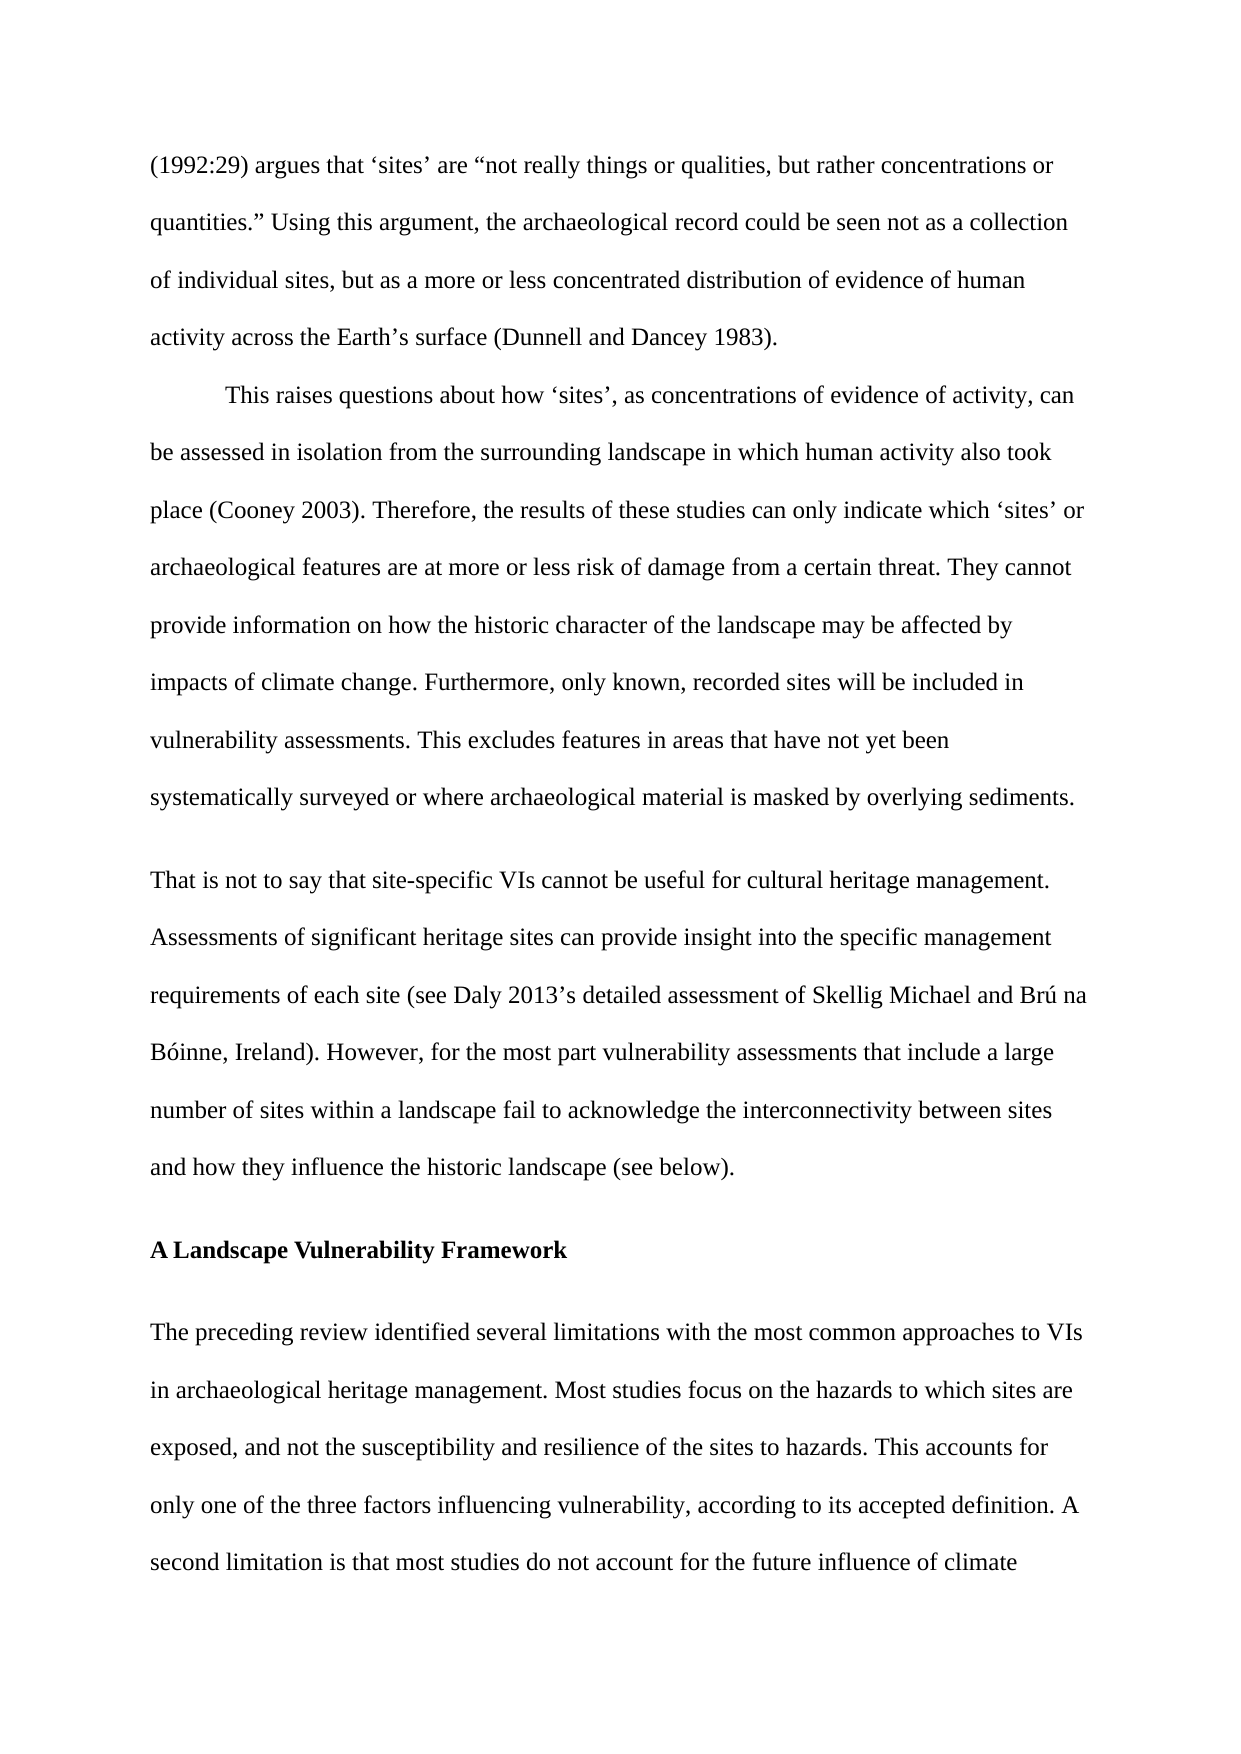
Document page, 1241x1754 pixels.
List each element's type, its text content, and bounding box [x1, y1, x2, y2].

text That is not to say that site-specific VIs cannot be useful for cultural heritage management. Assessments of significant heritage sites can provide insight into the specific management requirements of each site (see Daly 2013’s detailed assessment of Skellig Michael and Brú na Bóinne, Ireland). However, for the most part vulnerability assessments that include a large number of sites within a landscape fail to acknowledge the interconnectivity between sites and how they influence the historic landscape (see below). [150, 865, 1090, 1181]
text This raises questions about how ‘sites’, as concentrations of evidence of activity, can be assessed in isolation from the surrounding landscape in which human activity also took place (Cooney 2003). Therefore, the results of these studies can only indicate which ‘sites’ or archaeological features are at more or less risk of damage from a certain threat. They cannot provide information on how the historic character of the landscape may be affected by impacts of climate change. Furthermore, only known, recorded sites will be included in vulnerability assessments. This excludes features in areas that have not yet been systematically surveyed or where archaeological material is masked by overlying sediments. [150, 380, 1090, 811]
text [150, 1317, 1090, 1576]
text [150, 150, 1090, 351]
text A Landscape Vulnerability Framework [150, 1235, 1090, 1264]
